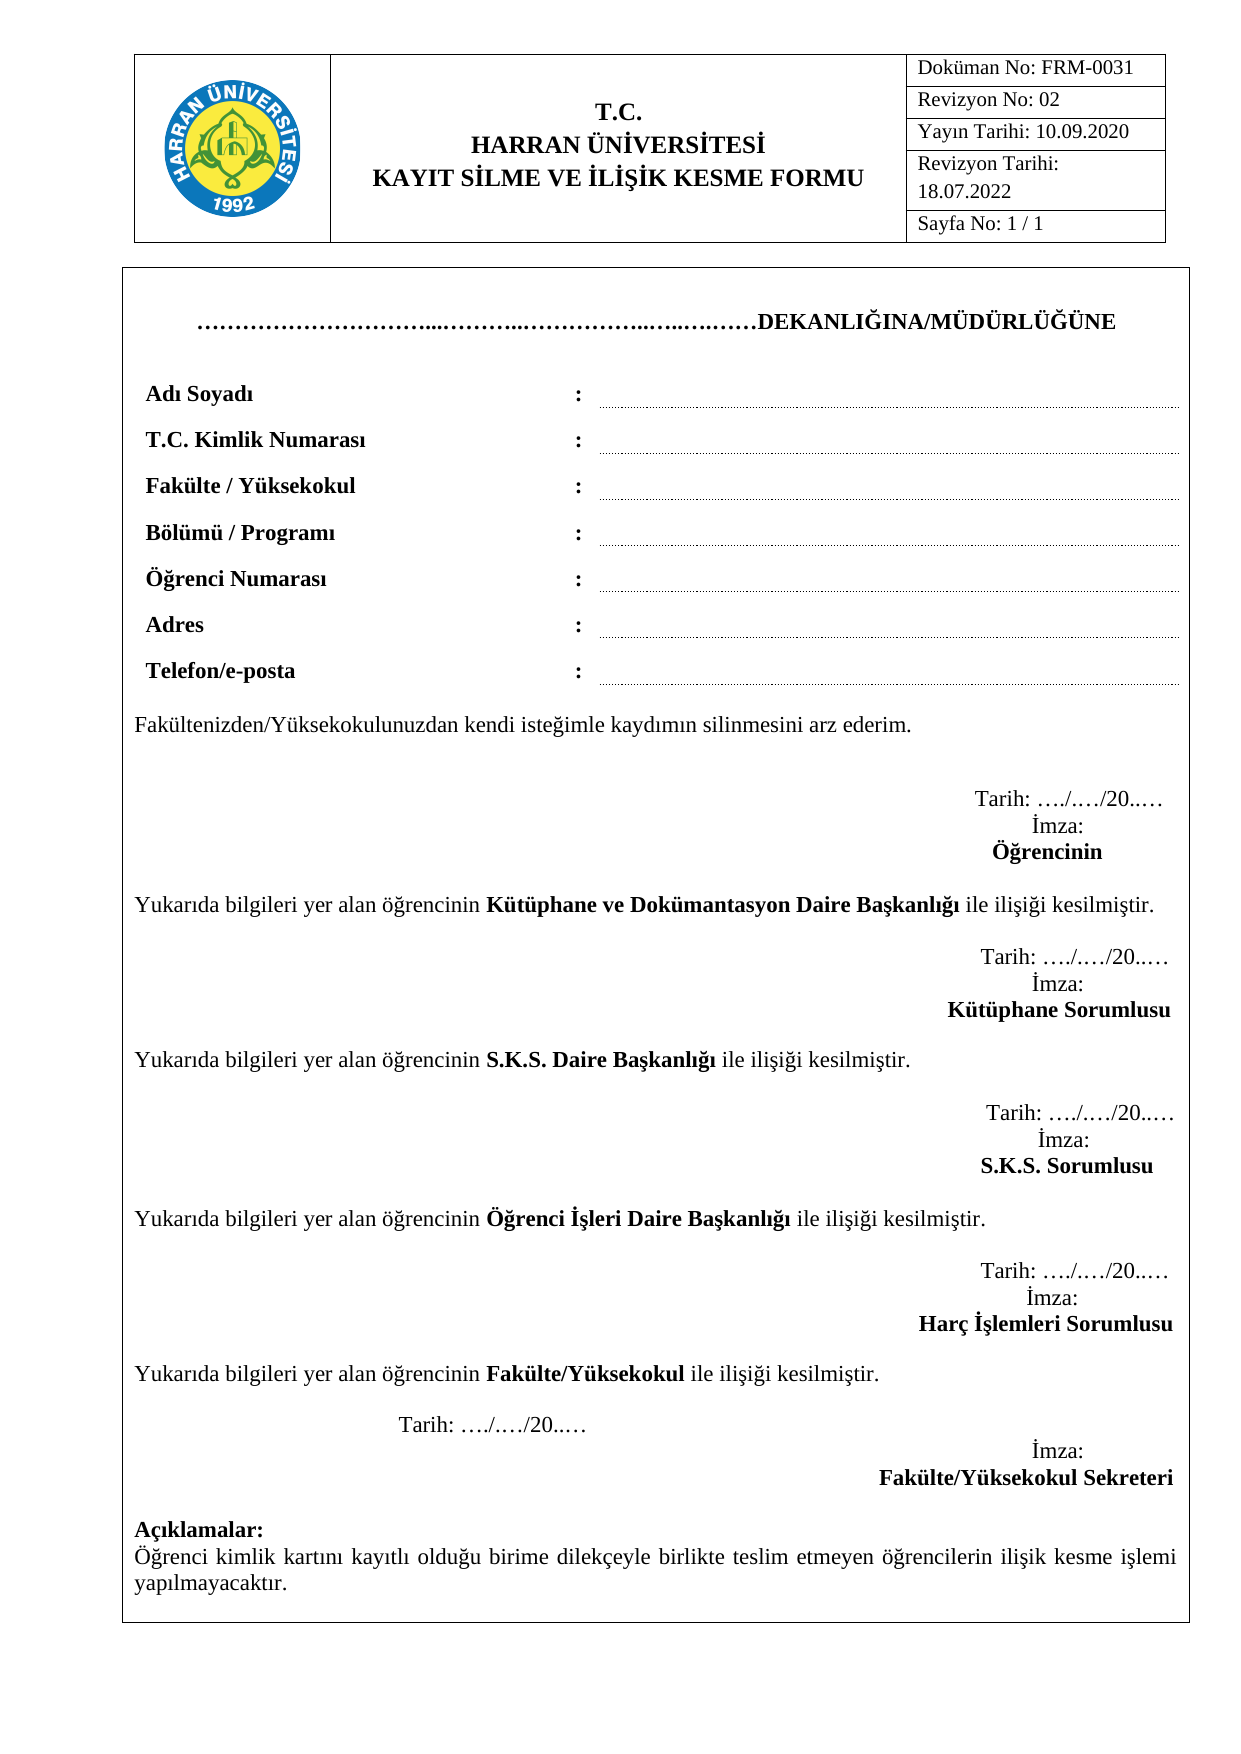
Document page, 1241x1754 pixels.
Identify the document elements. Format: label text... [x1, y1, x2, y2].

table_header …………………………...………..……………..…..….……DEKANLIĞINA/MÜDÜRLÜĞÜNE Fakültenizden/Yüksekokulunuzdan kendi isteğimle kaydımın silinmesini arz ederim. Tarih: …./.…/20..… İmza: Öğrencinin Yukarıda bilgileri yer alan öğrencinin Kütüphane ve Dokümantasyon Daire Başkanlığı ile ilişiği kesilmiştir. Tarih: …./.…/20..… İmza: Kütüphane Sorumlusu Yukarıda bilgileri yer alan öğrencinin S.K.S. Daire Başkanlığı ile ilişiği kesilmiştir. Tarih: …./.…/20..… İmza: S.K.S. Sorumlusu Yukarıda bilgileri yer alan öğrencinin Öğrenci İşleri Daire Başkanlığı ile ilişiği kesilmiştir. Tarih: …./.…/20..… İmza: Harç İşlemleri Sorumlusu Yukarıda bilgileri yer alan öğrencinin Fakülte/Yüksekokul ile ilişiği kesilmiştir. Tarih: …./.…/20..… İmza: Fakülte/Yüksekokul Sekreteri Açıklamalar: Öğrenci kimlik kartını kayıtlı olduğu birime dilekçeyle birlikte teslim etmeyen öğrencilerin ilişik kesme işlemi yapılmayacaktır. [123, 268, 1189, 1622]
picture [164, 80, 301, 217]
